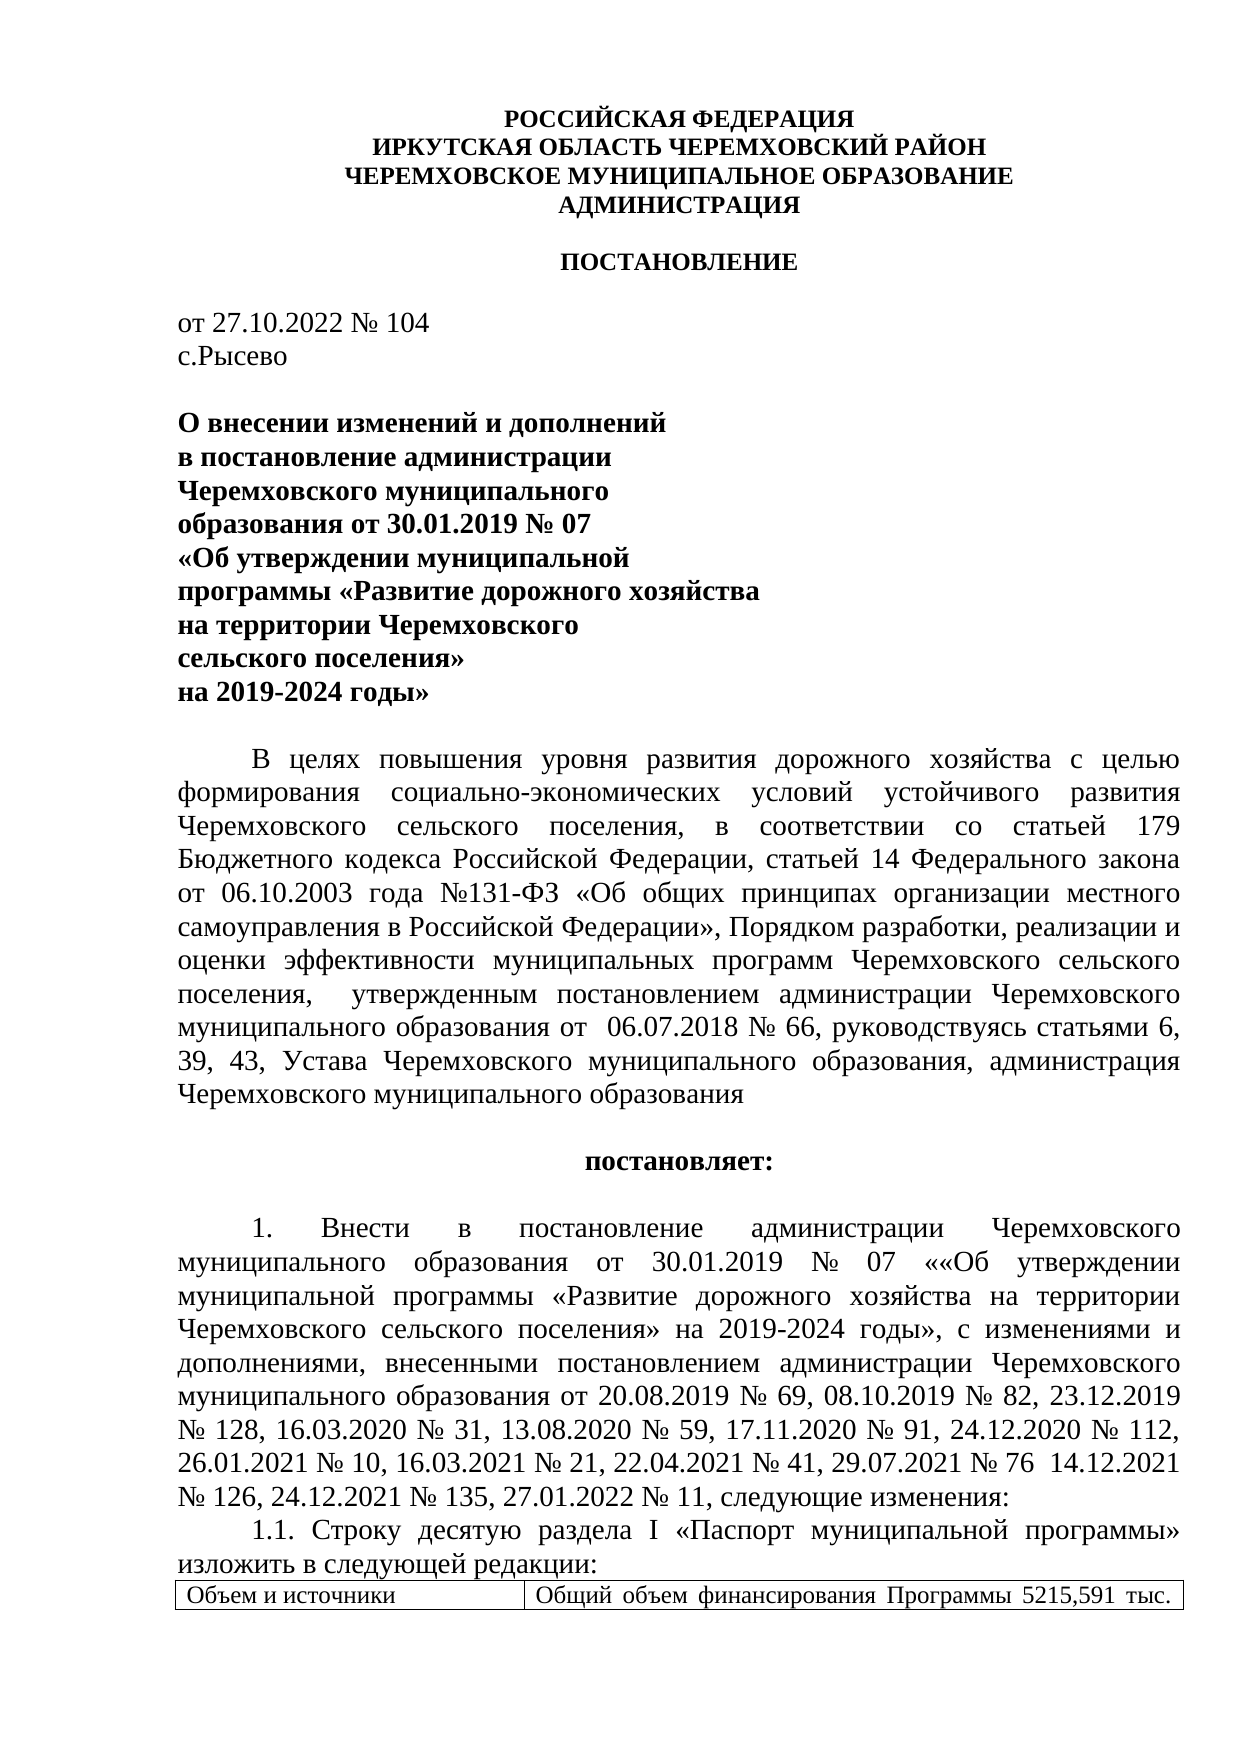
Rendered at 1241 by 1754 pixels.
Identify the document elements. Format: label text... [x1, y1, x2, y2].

text сельского поселения» [177, 640, 1181, 674]
text ЧЕРЕМХОВСКОЕ МУНИЦИПАЛЬНОЕ ОБРАЗОВАНИЕ [177, 161, 1181, 190]
text О внесении изменений и дополнений [177, 406, 1181, 439]
text от 27.10.2022 № 104 [177, 305, 1181, 338]
text образования от 30.01.2019 № 07 [177, 506, 1181, 540]
text с.Рысево [177, 338, 1181, 372]
list 1.1. Строку десятую раздела I «Паспорт муниципальной программы» изложить в следующей редакции: [177, 1512, 1181, 1579]
text АДМИНИСТРАЦИЯ [177, 190, 1181, 219]
text ИРКУТСКАЯ ОБЛАСТЬ ЧЕРЕМХОВСКИЙ РАЙОН [177, 132, 1181, 161]
text программы «Развитие дорожного хозяйства [177, 573, 1181, 607]
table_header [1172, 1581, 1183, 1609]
text 1. Внести в постановление администрации Черемховского муниципального образования от 30.01.2019 № 07 ««Об утверждении муниципальной программы «Развитие дорожного хозяйства на территории Черемховского сельского поселения» на 2019-2024 годы», с изменениями и дополнениями, внесенными постановлением администрации Черемховского муниципального образования от 20.08.2019 № 69, 08.10.2019 № 82, 23.12.2019 № 128, 16.03.2020 № 31, 13.08.2020 № 59, 17.11.2020 № 91, 24.12.2020 № 112, 26.01.2021 № 10, 16.03.2021 № 21, 22.04.2021 № 41, 29.07.2021 № 76 14.12.2021 № 126, 24.12.2021 № 135, 27.01.2022 № 11, следующие изменения: [177, 1211, 1181, 1512]
text в постановление администрации [177, 439, 1181, 473]
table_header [176, 1581, 524, 1609]
text на 2019-2024 годы» [177, 674, 1181, 707]
text ПОСТАНОВЛЕНИЕ [177, 247, 1181, 276]
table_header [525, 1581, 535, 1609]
text Черемховского муниципального [177, 473, 1181, 506]
text постановляет: [177, 1143, 1181, 1177]
text на территории Черемховского [177, 607, 1181, 640]
text РОССИЙСКАЯ ФЕДЕРАЦИЯ [177, 104, 1181, 132]
text В целях повышения уровня развития дорожного хозяйства с целью формирования социально-экономических условий устойчивого развития Черемховского сельского поселения, в соответствии со статьей 179 Бюджетного кодекса Российской Федерации, статьей 14 Федерального закона от 06.10.2003 года №131-ФЗ «Об общих принципах организации местного самоуправления в Российской Федерации», Порядком разработки, реализации и оценки эффективности муниципальных программ Черемховского сельского поселения, утвержденным постановлением администрации Черемховского муниципального образования от 06.07.2018 № 66, руководствуясь статьями 6, 39, 43, Устава Черемховского муниципального образования, администрация Черемховского муниципального образования [177, 741, 1181, 1110]
text «Об утверждении муниципальной [177, 540, 1181, 573]
